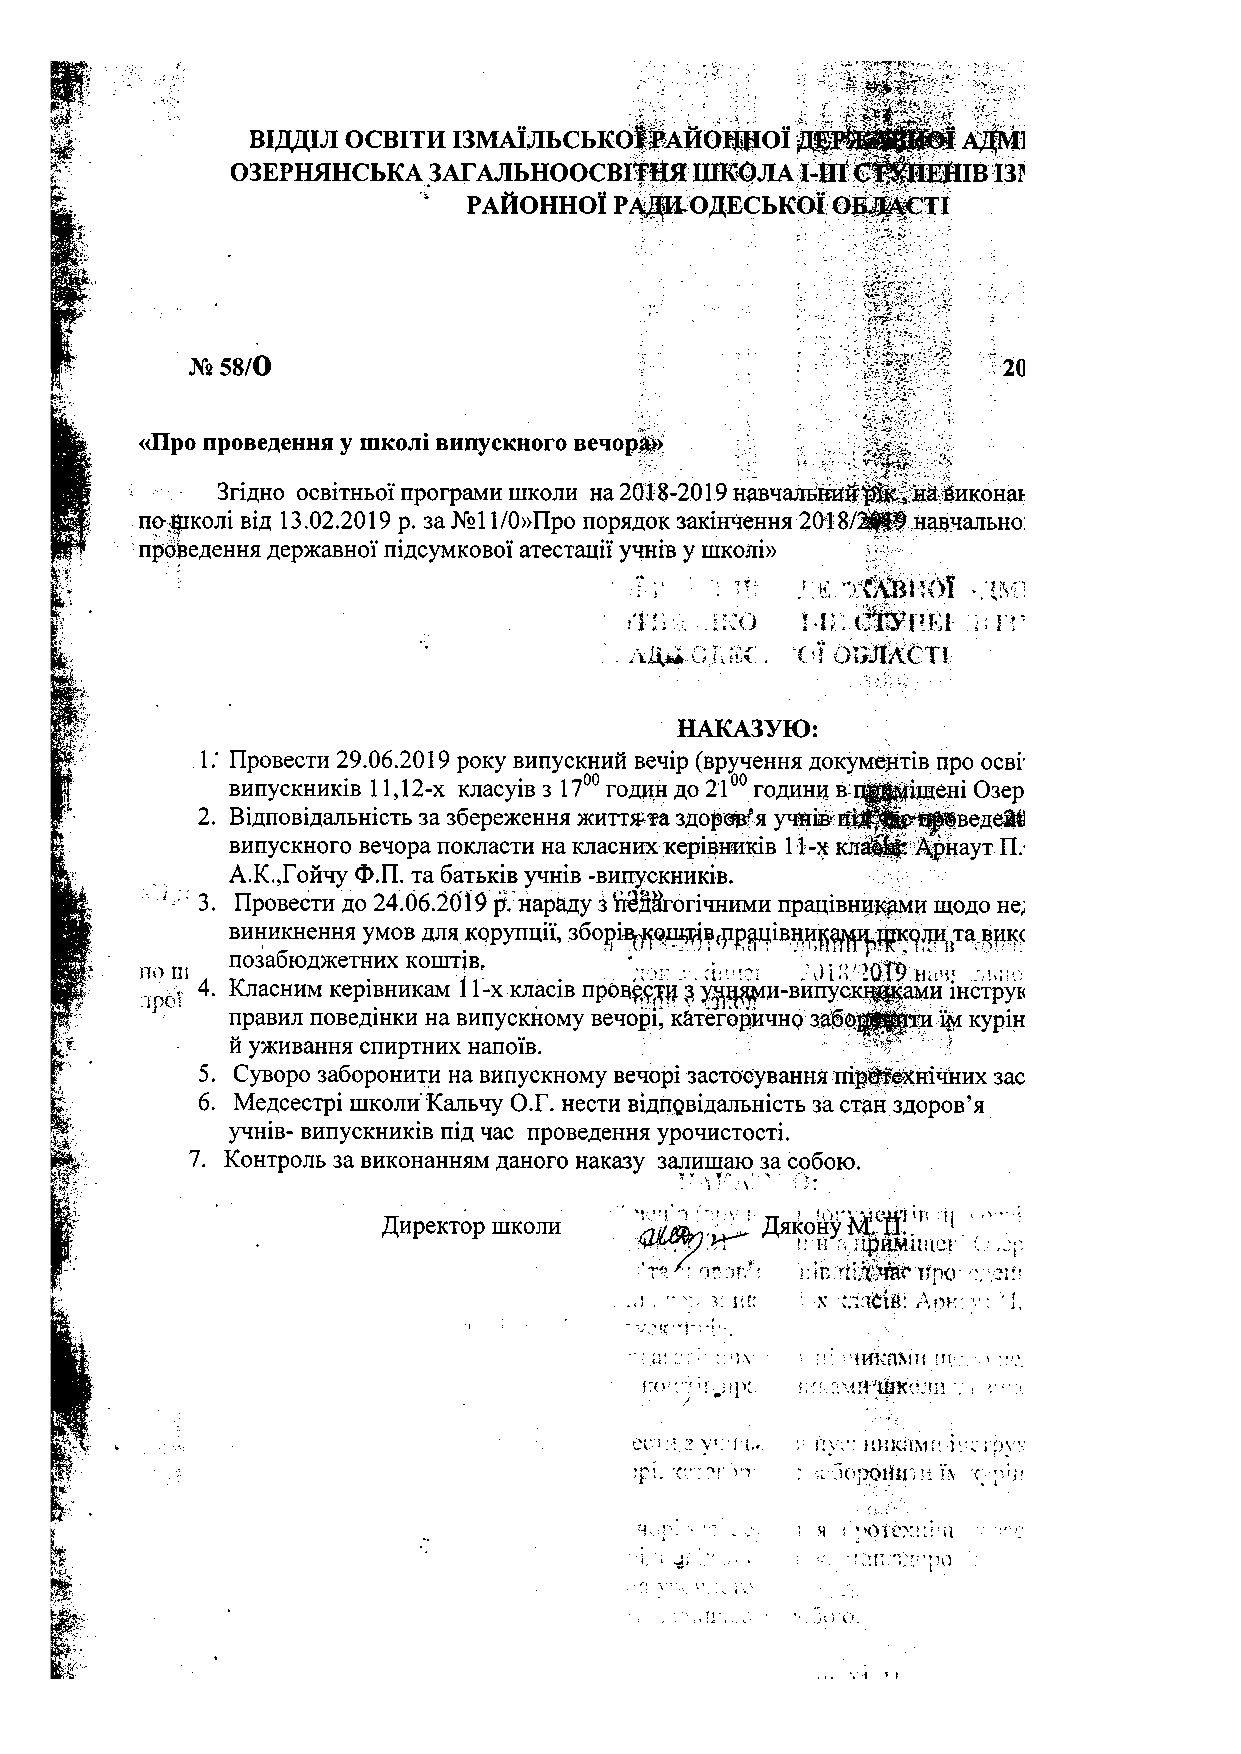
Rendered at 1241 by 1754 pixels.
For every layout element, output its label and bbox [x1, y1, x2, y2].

picture [50, 61, 1025, 1679]
